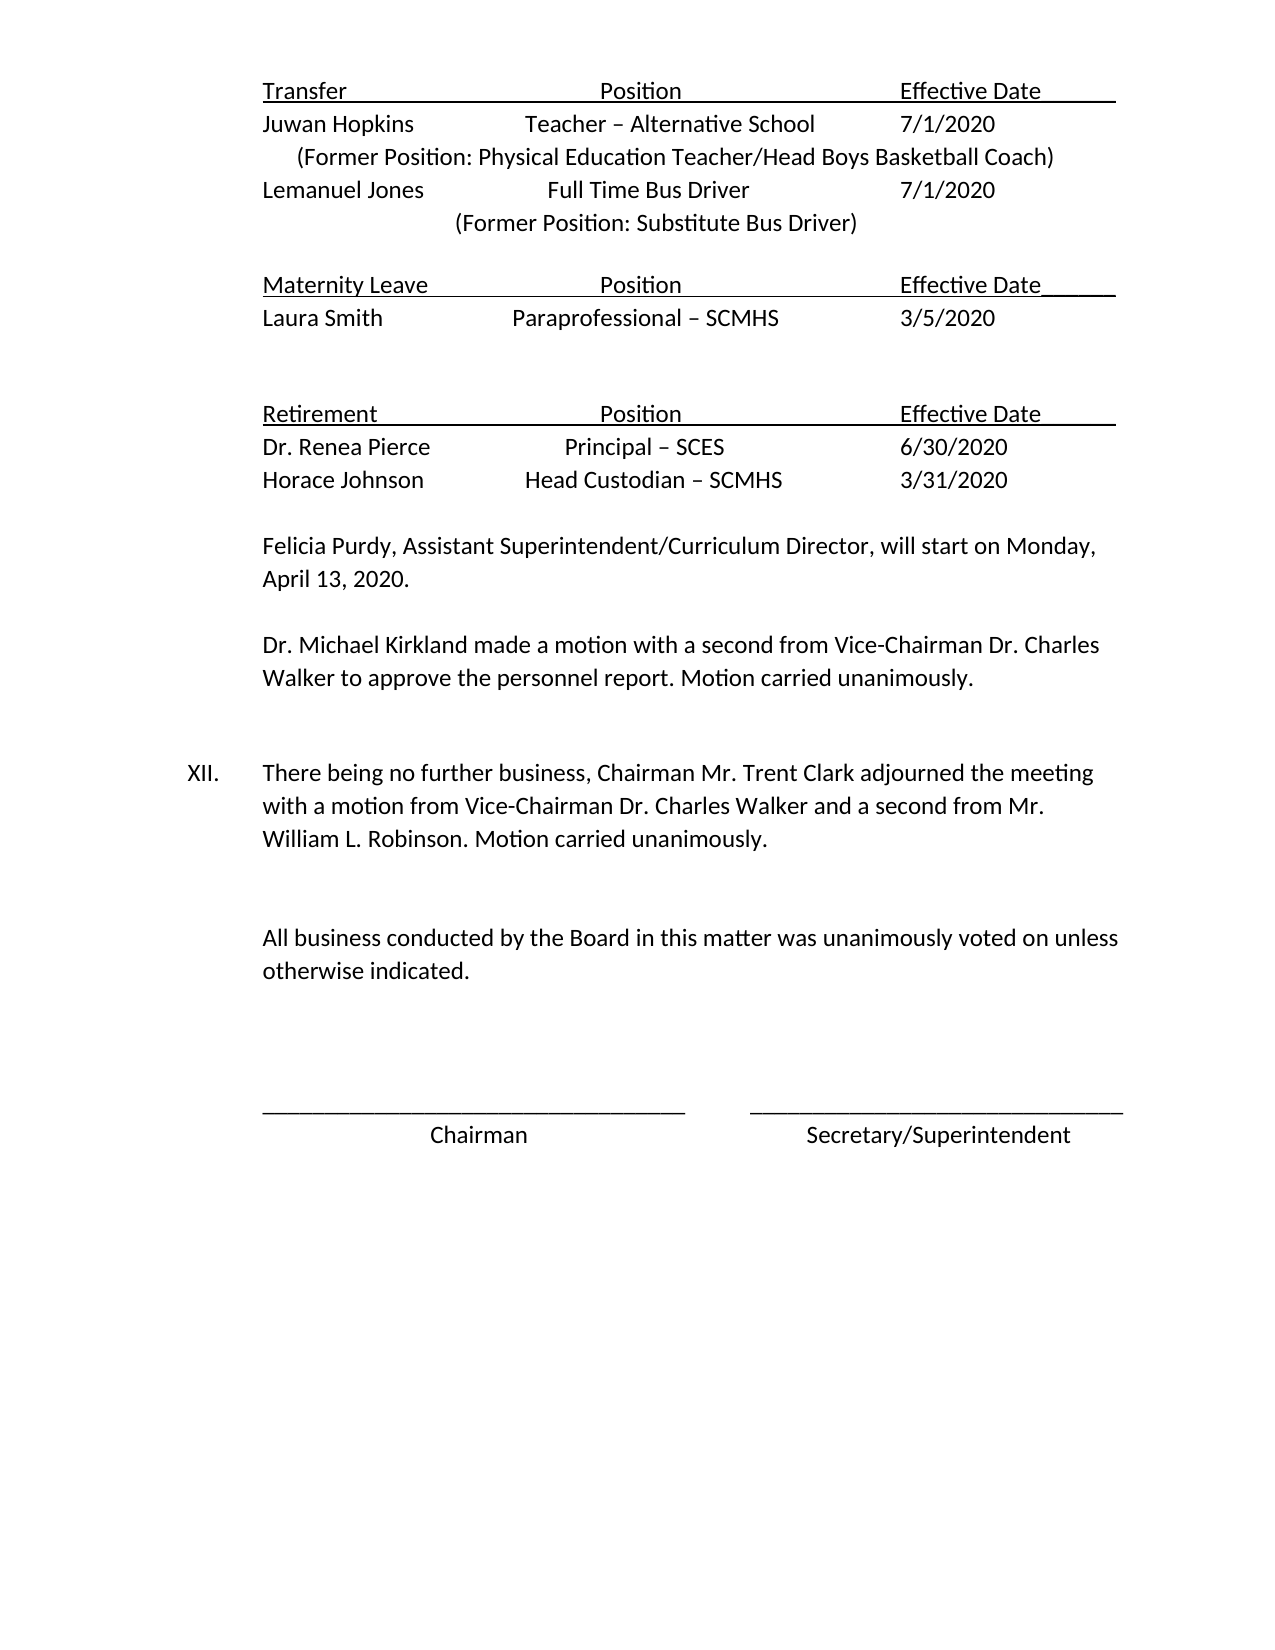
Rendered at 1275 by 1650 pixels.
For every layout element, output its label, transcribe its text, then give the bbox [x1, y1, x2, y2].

list There being no further business, Chairman Mr. Trent Clark adjourned the meeting with a motion from Vice-Chairman Dr. Charles Walker and a second from Mr. William L. Robinson. Motion carried unanimously. All business conducted by the Board in this matter was unanimously voted on unless otherwise indicated. [187, 757, 1125, 986]
list __________________________________ ______________________________ Chairman Secretary/Superintendent [262, 1087, 1125, 1183]
list Lemanuel Jones Full Time Bus Driver 7/1/2020 (Former Position: Substitute Bus Driver) [262, 174, 1125, 267]
list Transfer Position Effective Date______ Juwan Hopkins Teacher – Alternative School 7/1/2020 (Former Position: Physical Education Teacher/Head Boys Basketball Coach) [262, 75, 1125, 171]
list Dr. Michael Kirkland made a motion with a second from Vice-Chairman Dr. Charles Walker to approve the personnel report. Motion carried unanimously. [262, 629, 1125, 692]
list Felicia Purdy, Assistant Superintendent/Curriculum Director, will start on Monday, April 13, 2020. [262, 530, 1125, 593]
list Maternity Leave Position Effective Date______ Laura Smith Paraprofessional – SCMHS 3/5/2020 [262, 269, 1125, 333]
list Retirement Position Effective Date______ Dr. Renea Pierce Principal – SCES 6/30/2020 Horace Johnson Head Custodian – SCMHS 3/31/2020 [262, 398, 1125, 495]
